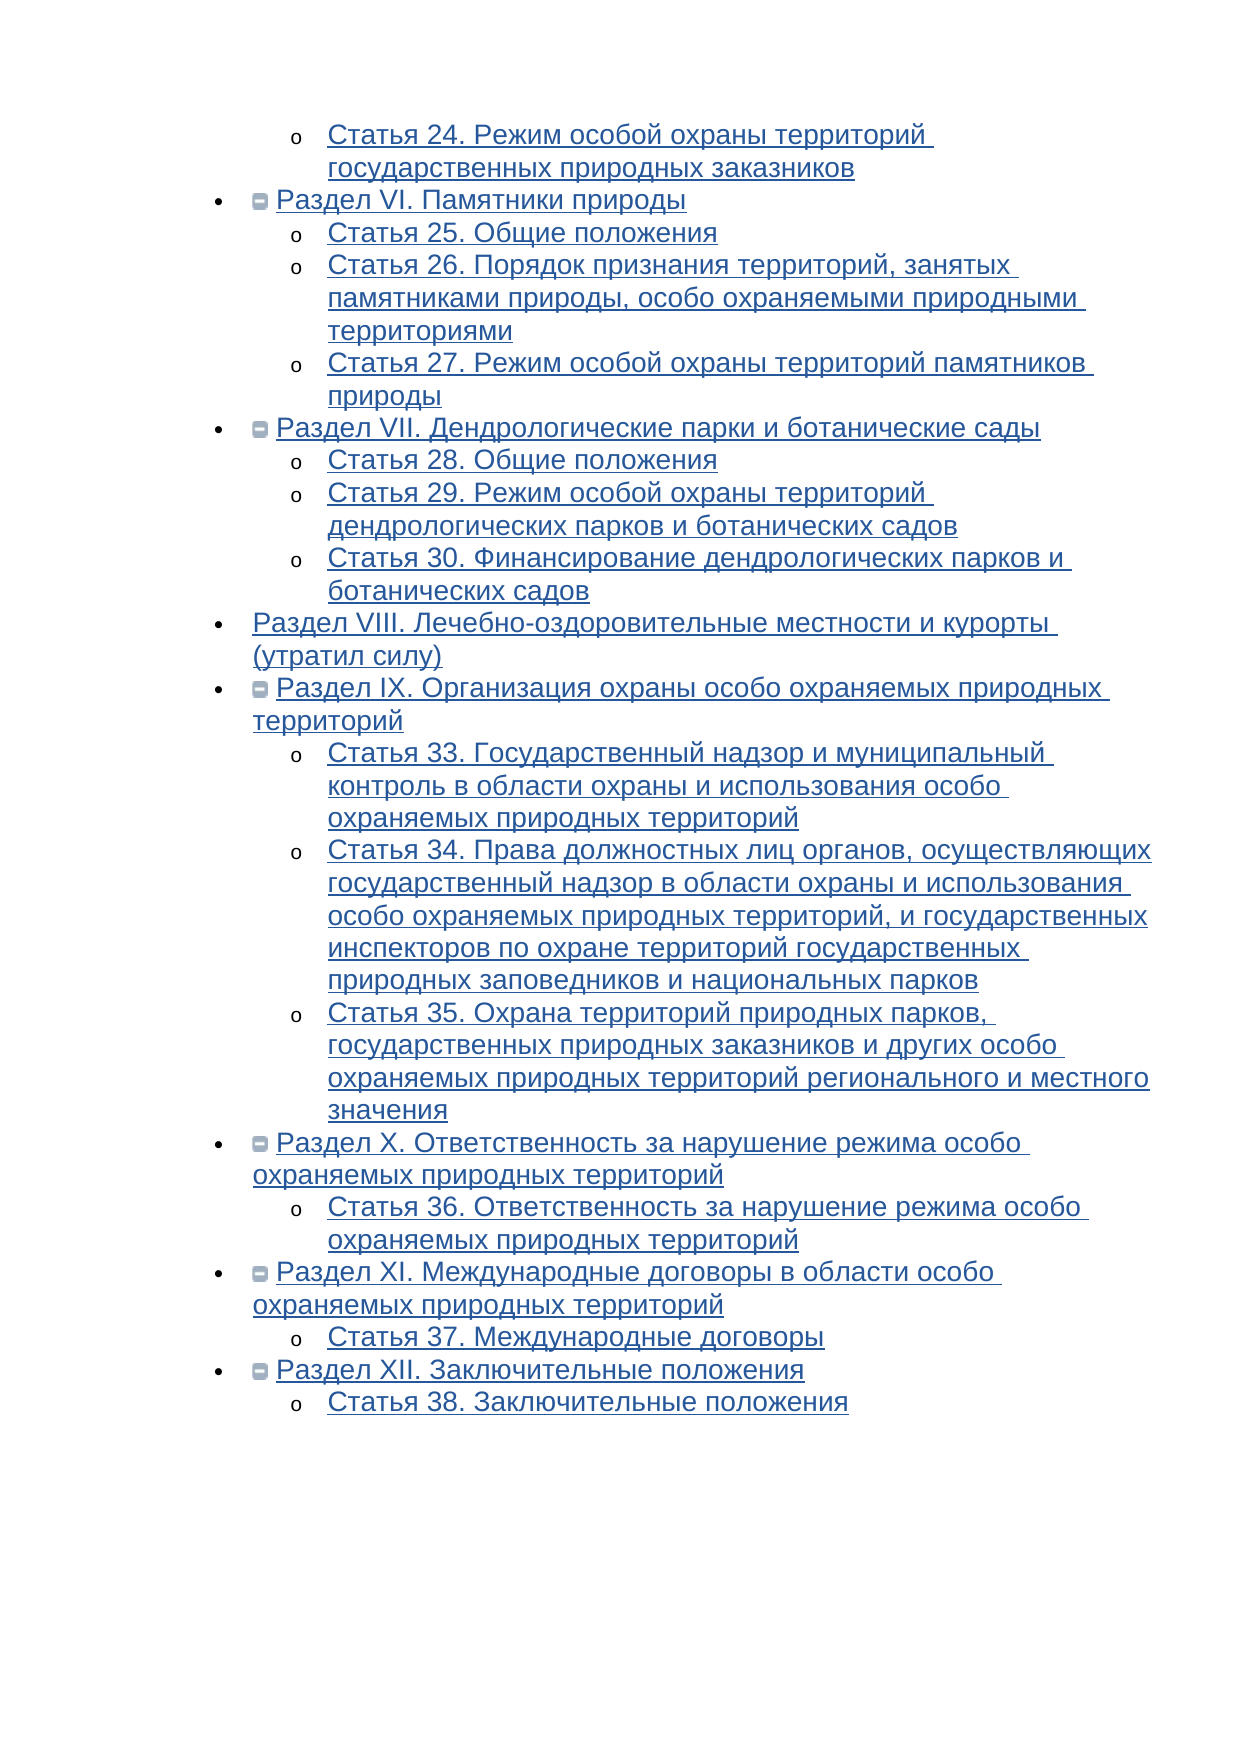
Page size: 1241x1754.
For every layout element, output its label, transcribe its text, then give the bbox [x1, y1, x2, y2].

list Раздел VIII. Лечебно-оздоровительные местности и курорты (утратил силу) [215, 606, 1152, 671]
list Статья 38. Заключительные положения [290, 1385, 1152, 1418]
list Статья 25. Общие положения [290, 216, 1152, 248]
picture [252, 421, 268, 438]
picture [252, 193, 268, 210]
list Раздел X. Ответственность за нарушение режима особо охраняемых природных территорий [215, 1126, 1152, 1190]
list Статья 26. Порядок признания территорий, занятых памятниками природы, особо охраняемыми природными территориями [290, 248, 1152, 346]
list Статья 24. Режим особой охраны территорий государственных природных заказников [290, 118, 1152, 183]
picture [252, 1266, 268, 1282]
list Статья 27. Режим особой охраны территорий памятников природы [290, 346, 1152, 411]
picture [252, 681, 268, 698]
list Раздел IX. Организация охраны особо охраняемых природных территорий [215, 671, 1152, 736]
list Статья 28. Общие положения [290, 443, 1152, 476]
list Статья 36. Ответственность за нарушение режима особо охраняемых природных территорий [290, 1190, 1152, 1255]
list Статья 33. Государственный надзор и муниципальный контроль в области охраны и использования особо охраняемых природных территорий [290, 736, 1152, 833]
list Статья 34. Права должностных лиц органов, осуществляющих государственный надзор в области охраны и использования особо охраняемых природных территорий, и государственных инспекторов по охране территорий государственных природных заповедников и национальных парков [290, 833, 1152, 996]
list Статья 37. Международные договоры [290, 1320, 1152, 1353]
list Статья 30. Финансирование дендрологических парков и ботанических садов [290, 541, 1152, 606]
list Статья 29. Режим особой охраны территорий дендрологических парков и ботанических садов [290, 476, 1152, 541]
list Статья 35. Охрана территорий природных парков, государственных природных заказников и других особо охраняемых природных территорий регионального и местного значения [290, 996, 1152, 1126]
list Раздел XII. Заключительные положения [215, 1353, 1152, 1385]
list Раздел VII. Дендрологические парки и ботанические сады [215, 411, 1152, 443]
picture [252, 1136, 268, 1152]
list Раздел XI. Международные договоры в области особо охраняемых природных территорий [215, 1255, 1152, 1320]
list Раздел VI. Памятники природы [215, 183, 1152, 216]
picture [252, 1363, 268, 1380]
